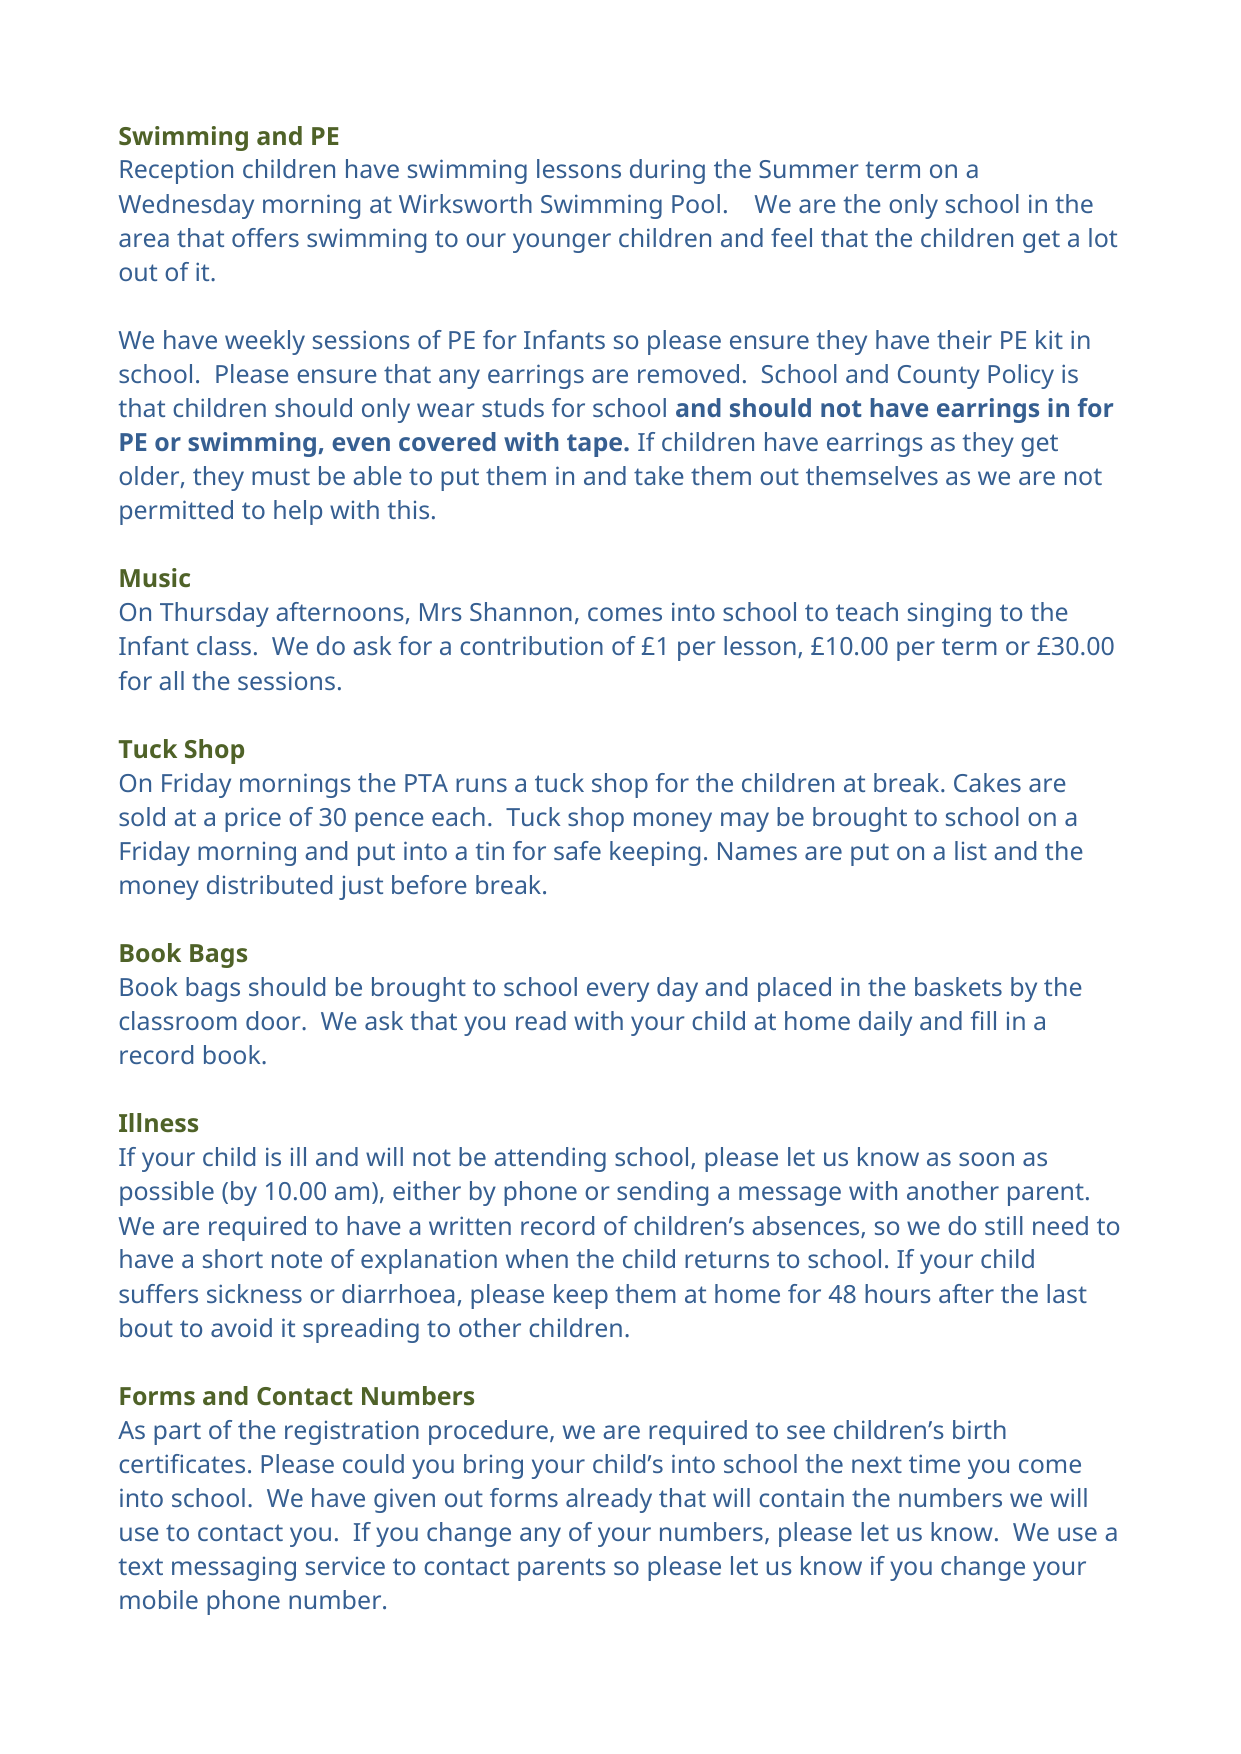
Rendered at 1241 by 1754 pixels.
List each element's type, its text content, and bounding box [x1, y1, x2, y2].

text On Friday mornings the PTA runs a tuck shop for the children at break. Cakes are sold at a price of 30 pence each. Tuck shop money may be brought to school on a Friday morning and put into a tin for safe keeping. Names are put on a list and the money distributed just before break. [118, 765, 1122, 902]
text Book bags should be brought to school every day and placed in the baskets by the classroom door. We ask that you read with your child at home daily and fill in a record book. [118, 970, 1122, 1072]
text Swimming and PE [118, 118, 1122, 152]
text On Thursday afternoons, Mrs Shannon, comes into school to teach singing to the Infant class. We do ask for a contribution of £1 per lesson, £10.00 per term or £30.00 for all the sessions. [118, 595, 1122, 697]
text If your child is ill and will not be attending school, please let us know as soon as possible (by 10.00 am), either by phone or sending a message with another parent. We are required to have a written record of children’s absences, so we do still need to have a short note of explanation when the child returns to school. If your child suffers sickness or diarrhoea, please keep them at home for 48 hours after the last bout to avoid it spreading to other children. [118, 1140, 1122, 1344]
text As part of the registration procedure, we are required to see children’s birth certificates. Please could you bring your child’s into school the next time you come into school. We have given out forms already that will contain the numbers we will use to contact you. If you change any of your numbers, please let us know. We use a text messaging service to contact parents so please let us know if you change your mobile phone number. [118, 1412, 1122, 1617]
text Forms and Contact Numbers [118, 1378, 1122, 1412]
text We have weekly sessions of PE for Infants so please ensure they have their PE kit in school. Please ensure that any earrings are removed. School and County Policy is that children should only wear studs for school and should not have earrings in for PE or swimming, even covered with tape. If children have earrings as they get older, they must be able to put them in and take them out themselves as we are not permitted to help with this. [118, 322, 1122, 527]
text Reception children have swimming lessons during the Summer term on a Wednesday morning at Wirksworth Swimming Pool. We are the only school in the area that offers swimming to our younger children and feel that the children get a lot out of it. [118, 152, 1122, 288]
text Illness [118, 1106, 1122, 1140]
text Music [118, 561, 1122, 595]
text Tuck Shop [118, 731, 1122, 765]
text Book Bags [118, 936, 1122, 970]
